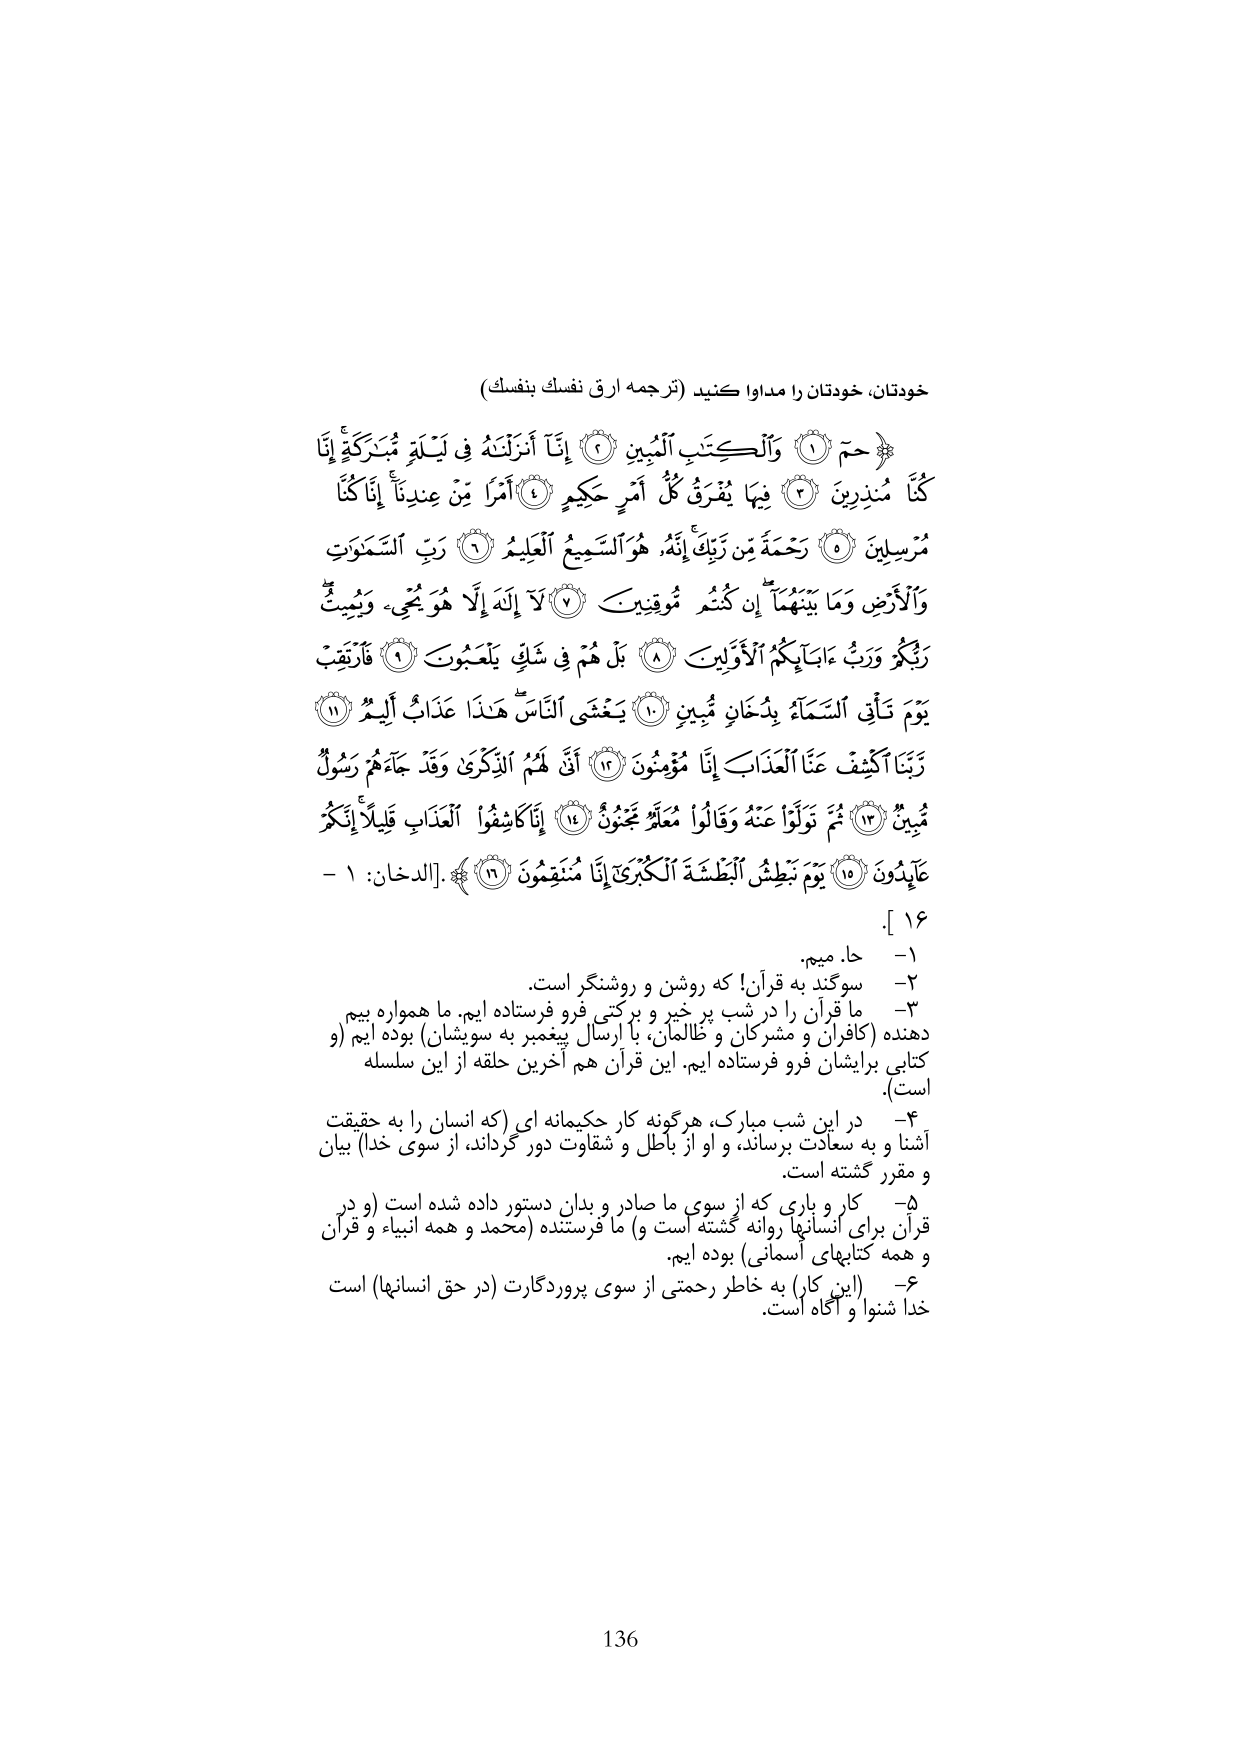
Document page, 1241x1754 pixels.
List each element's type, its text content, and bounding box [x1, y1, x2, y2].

list كار و باري كه از سوي ما صادر و بدان دستور داده شده است (و در قرآن براي انسانها روانه گشته است و) ما فرستنده (محمد و همه انبياء و قرآن و همه كتابهاي آسماني) بوده ايم. [311, 1188, 929, 1270]
list سوگند به قرآن! كه روشن و روشنگر است. [311, 968, 929, 996]
list در اين شب مبارك، هرگونه كار حكيمانه اي (كه انسان را به حقيقت آشنا و به سعادت برساند، و او از باطل و شقاوت دور گرداند، از سوي خدا) بيان و مقرر گشته است. [311, 1106, 929, 1188]
list ما قرآن را در شب پر خير و بركتي فرو فرستاده ايم. ما همواره بيم دهنده (كافران و مشركان و ظالمان، با ارسال پيغمبر به سويشان) بوده ايم (و كتابي برايشان فرو فرستاده ايم. اين قرآن هم آخرين حلقه از اين سلسله است). [311, 996, 929, 1106]
list حا. ميم. [311, 941, 929, 968]
text ﮋ ﭑ ﭒ ﭓ ﭔ ﭕ ﭖ ﭗ ﭘ ﭙ ﭚﭛ ﭜ ﭝ ﭞ ﭟ ﭠ ﭡ ﭢ ﭣ ﭤ ﭥ ﭦ ﭧ ﭨﭩ ﭪ ﭫ ﭬ ﭭ ﭮ ﭯ ﭰﭱ ﭲ ﭳ ﭴ ﭵ ﭶ ﭷ ﭸ ﭹ ﭺ ﭻ ﭼ ﭽ ﭾ ﭿ ﮀ ﮁ ﮂ ﮃ ﮄ ﮅ ﮆﮇ ﮈ ﮉ ﮊ ﮋ ﮌ ﮍ ﮎ ﮏ ﮐ ﮑ ﮒ ﮓ ﮔ ﮕ ﮖ ﮗ ﮘ ﮙ ﮚ ﮛﮜ ﮝ ﮞ ﮟ ﮠ ﮡ ﮢ ﮣ ﮤ ﮥ ﮦ ﮧ ﮨ ﮩ ﮪ ﮫ ﮬ ﮭ ﮮ ﮯ ﮰ ﮱ ﯓ ﯔ ﯕ ﯖ ﯗ ﯘ ﯙ ﯚ ﯛﯜ ﯝ ﯞ ﯟ ﯠ ﯡ ﯢ ﯣ ﯤ ﯥ ﯦ ﮊ .[الدخان: ١ - ١٦ ]. [311, 413, 929, 941]
list (اين كار) به خاطر رحمتي از سوي پروردگارت (در حق انسانها) است خدا شنوا و آگاه است. [311, 1270, 929, 1325]
